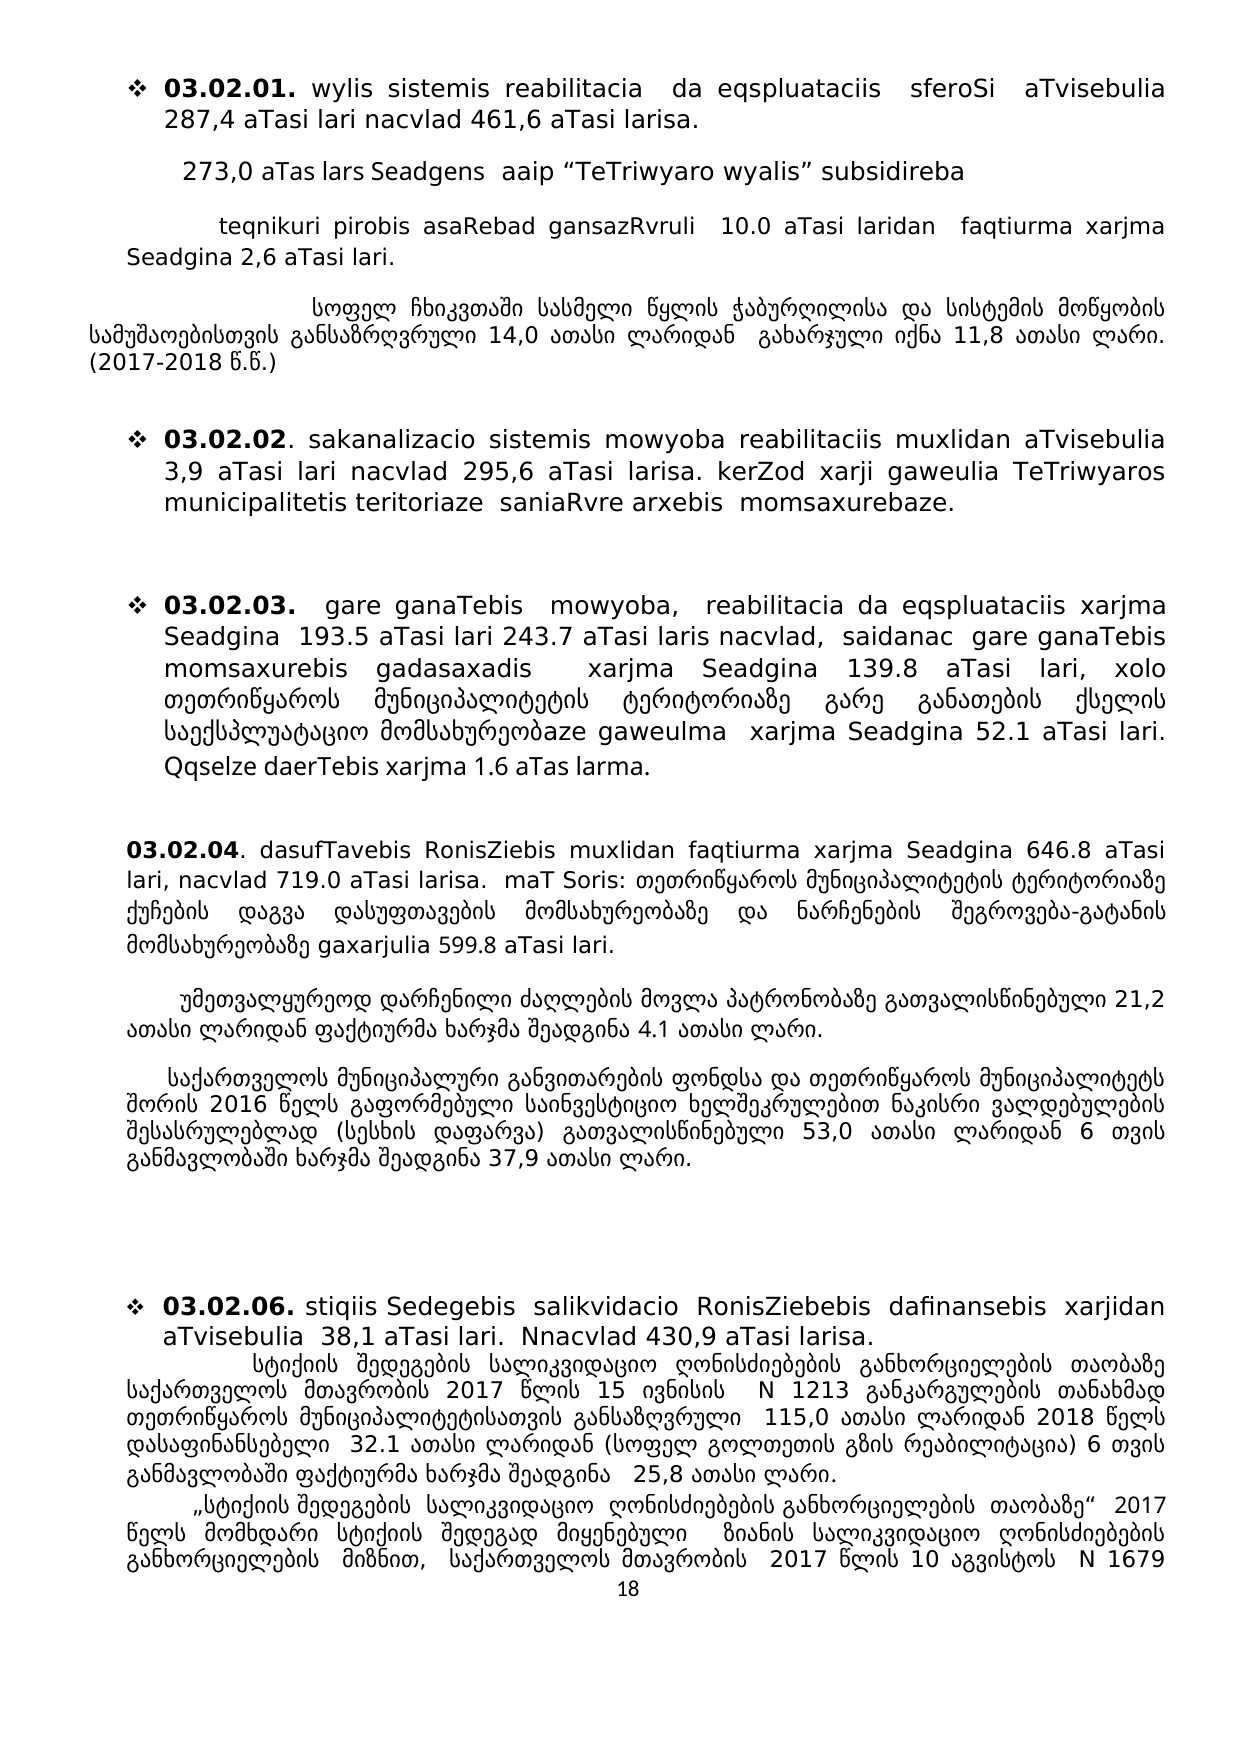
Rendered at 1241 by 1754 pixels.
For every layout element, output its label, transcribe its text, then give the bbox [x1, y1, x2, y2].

list 03.02.06. stiqiis Sedegebis salikvidacio RonisZiebebis dafinansebis xarjidan aTvisebulia 38,1 aTasi lari. Nnacvlad 430,9 aTasi larisa. [125, 1292, 1167, 1351]
text 03.02.04. dasufTavebis RonisZiebis muxlidan faqtiurma xarjma Seadgina 646.8 aTasi lari, nacvlad 719.0 aTasi larisa. maT Soris: თეთრიწყაროს მუნიციპალიტეტის ტერიტორიაზე ქუჩების დაგვა დასუფთავების მომსახურეობაზე და ნარჩენების შეგროვება-გატანის მომსახურეობაზე gaxarjulia 599.8 aTasi lari. [126, 837, 1167, 961]
text teqnikuri pirobis asaRebad gansazRvruli 10.0 aTasi laridan faqtiurma xarjma Seadgina 2,6 aTasi lari. [126, 213, 1167, 271]
text საქართველოს მუნიციპალური განვითარების ფონდსა და თეთრიწყაროს მუნიციპალიტეტს შორის 2016 წელს გაფორმებული საინვესტიციო ხელშეკრულებით ნაკისრი ვალდებულების შესასრულებლად (სესხის დაფარვა) გათვალისწინებული 53,0 ათასი ლარიდან 6 თვის განმავლობაში ხარჯმა შეადგინა 37,9 ათასი ლარი. [126, 1065, 1167, 1172]
list 03.02.03. gare ganaTebis mowyoba, reabilitacia da eqspluataciis xarjma Seadgina 193.5 aTasi lari 243.7 aTasi laris nacvlad, saidanac gare ganaTebis momsaxurebis gadasaxadis xarjma Seadgina 139.8 aTasi lari, xolo თეთრიწყაროს მუნიციპალიტეტის ტერიტორიაზე გარე განათების ქსელის საექსპლუატაციო მომსახურეობaze gaweulma xarjma Seadgina 52.1 aTasi lari. Qqselze daerTebis xarjma 1.6 aTas larma. [126, 591, 1167, 783]
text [126, 1489, 1167, 1573]
list 03.02.02. sakanalizacio sistemis mowyoba reabilitaciis muxlidan aTvisebulia 3,9 aTasi lari nacvlad 295,6 aTasi larisa. kerZod xarji gaweulia TeTriwyaros municipalitetis teritoriaze saniaRvre arxebis momsaxurebaze. [126, 426, 1167, 518]
text უმეთვალყურეოდ დარჩენილი ძაღლების მოვლა პატრონობაზე გათვალისწინებული 21,2 ათასი ლარიდან ფაქტიურმა ხარჯმა შეადგინა 4.1 ათასი ლარი. [126, 986, 1167, 1044]
text სტიქიის შედეგების სალიკვიდაციო ღონისძიებების განხორციელების თაობაზე საქართველოს მთავრობის 2017 წლის 15 ივნისის N 1213 განკარგულების თანახმად თეთრიწყაროს მუნიციპალიტეტისათვის განსაზღვრული 115,0 ათასი ლარიდან 2018 წელს დასაფინანსებელი 32.1 ათასი ლარიდან (სოფელ გოლთეთის გზის რეაბილიტაცია) 6 თვის განმავლობაში ფაქტიურმა ხარჯმა შეადგინა 25,8 ათასი ლარი. [126, 1351, 1167, 1489]
list 03.02.01. wylis sistemis reabilitacia da eqspluataciis sferoSi aTvisebulia 287,4 aTasi lari nacvlad 461,6 aTasi larisa. [126, 74, 1167, 134]
text 273,0 aTas lars Seadgens aaip “TeTriwyaro wyalis” subsidireba [126, 153, 1167, 187]
text სოფელ ჩხიკვთაში სასმელი წყლის ჭაბურღილისა და სისტემის მოწყობის სამუშაოებისთვის განსაზრღვრული 14,0 ათასი ლარიდან გახარჯული იქნა 11,8 ათასი ლარი. (2017-2018 წ.წ.) [89, 296, 1167, 376]
